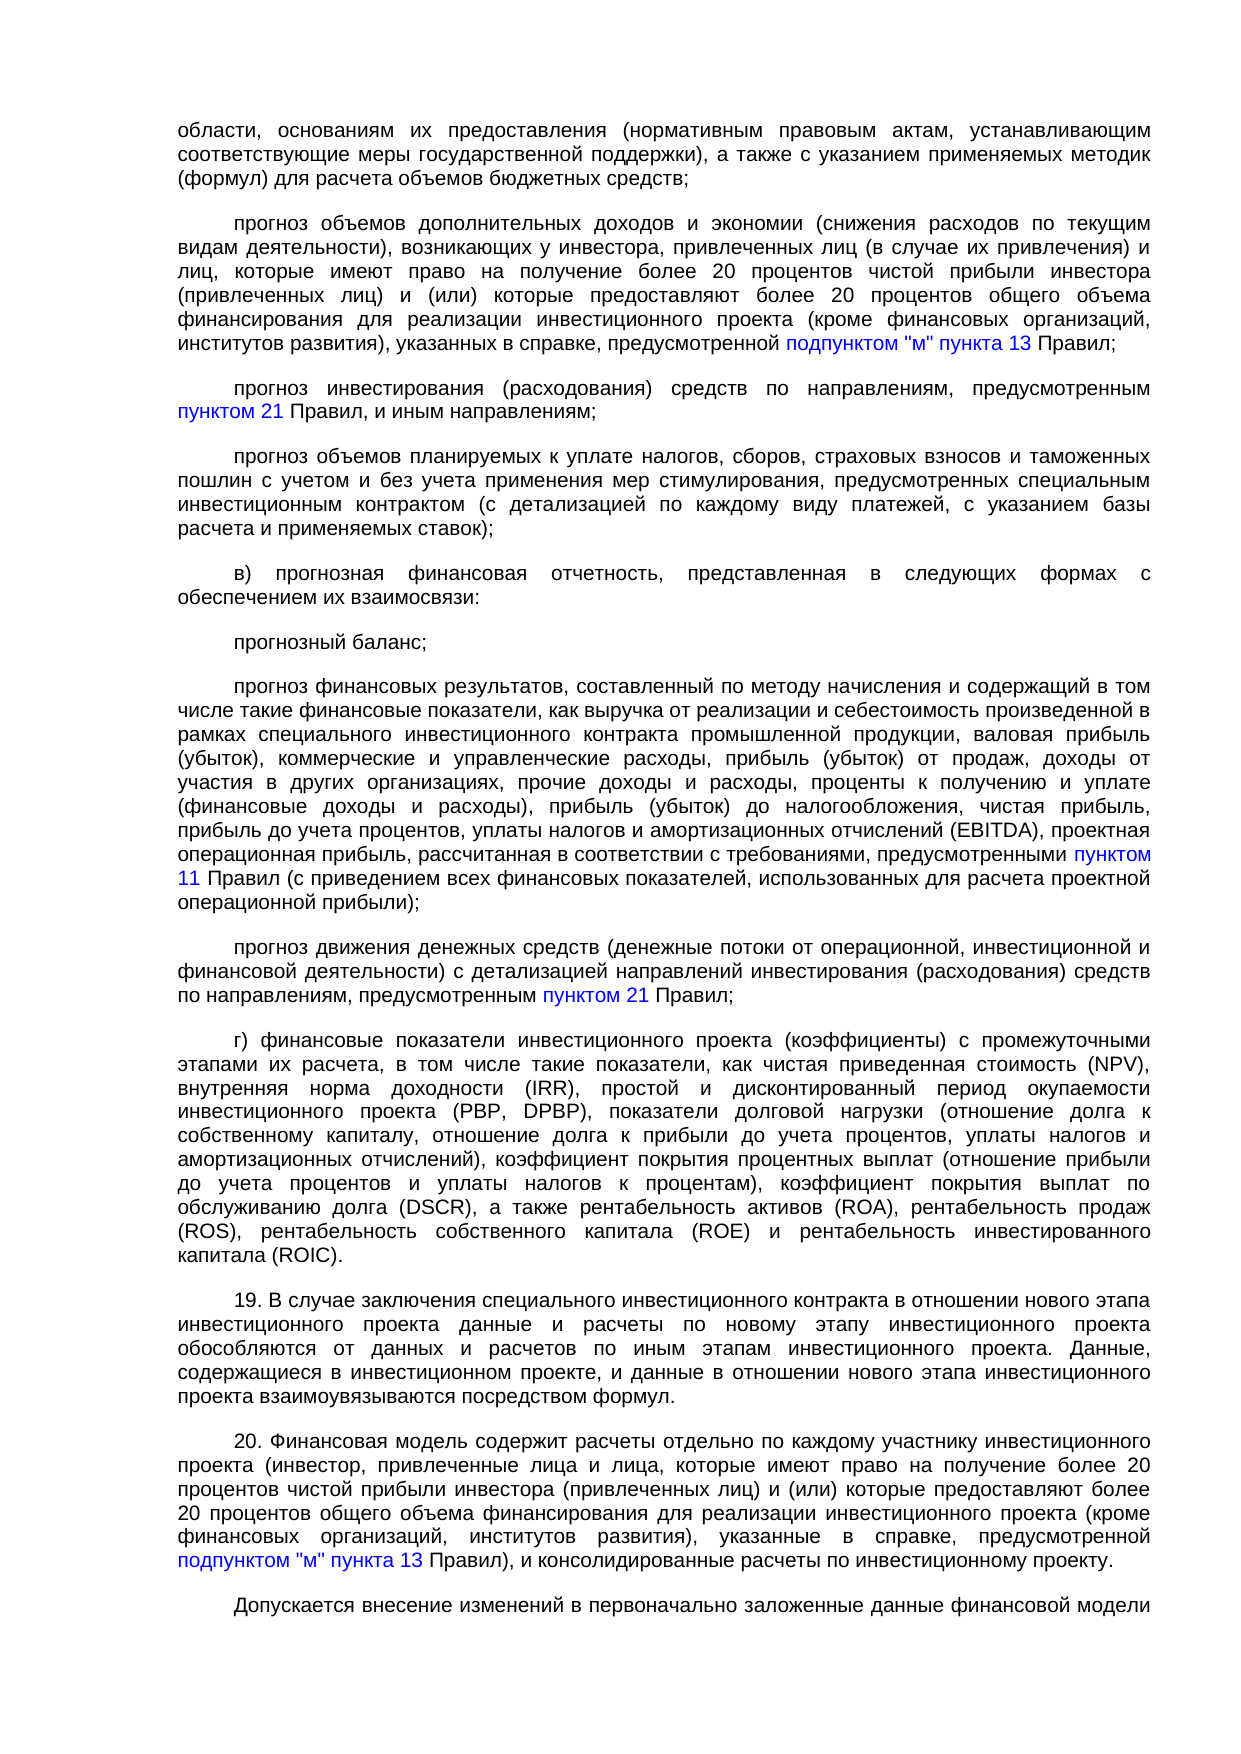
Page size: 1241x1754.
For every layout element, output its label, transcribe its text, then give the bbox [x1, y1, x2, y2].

text в) прогнозная финансовая отчетность, представленная в следующих формах с обеспечением их взаимосвязи: [177, 561, 1152, 609]
text прогноз движения денежных средств (денежные потоки от операционной, инвестиционной и финансовой деятельности) с детализацией направлений инвестирования (расходования) средств по направлениям, предусмотренным пунктом 21 Правил; [177, 935, 1152, 1007]
text г) финансовые показатели инвестиционного проекта (коэффициенты) с промежуточными этапами их расчета, в том числе такие показатели, как чистая приведенная стоимость (NPV), внутренняя норма доходности (IRR), простой и дисконтированный период окупаемости инвестиционного проекта (PBP, DPBP), показатели долговой нагрузки (отношение долга к собственному капиталу, отношение долга к прибыли до учета процентов, уплаты налогов и амортизационных отчислений), коэффициент покрытия процентных выплат (отношение прибыли до учета процентов и уплаты налогов к процентам), коэффициент покрытия выплат по обслуживанию долга (DSCR), а также рентабельность активов (ROA), рентабельность продаж (ROS), рентабельность собственного капитала (ROE) и рентабельность инвестированного капитала (ROIC). [177, 1027, 1152, 1267]
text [177, 118, 1152, 190]
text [177, 1593, 1152, 1617]
text прогноз инвестирования (расходования) средств по направлениям, предусмотренным пунктом 21 Правил, и иным направлениям; [177, 375, 1152, 423]
text прогноз финансовых результатов, составленный по методу начисления и содержащий в том числе такие финансовые показатели, как выручка от реализации и себестоимость произведенной в рамках специального инвестиционного контракта промышленной продукции, валовая прибыль (убыток), коммерческие и управленческие расходы, прибыль (убыток) от продаж, доходы от участия в других организациях, прочие доходы и расходы, проценты к получению и уплате (финансовые доходы и расходы), прибыль (убыток) до налогообложения, чистая прибыль, прибыль до учета процентов, уплаты налогов и амортизационных отчислений (EBITDA), проектная операционная прибыль, рассчитанная в соответствии с требованиями, предусмотренными пунктом 11 Правил (с приведением всех финансовых показателей, использованных для расчета проектной операционной прибыли); [177, 674, 1152, 914]
text прогноз объемов планируемых к уплате налогов, сборов, страховых взносов и таможенных пошлин с учетом и без учета применения мер стимулирования, предусмотренных специальным инвестиционным контрактом (с детализацией по каждому виду платежей, с указанием базы расчета и применяемых ставок); [177, 444, 1152, 540]
text прогноз объемов дополнительных доходов и экономии (снижения расходов по текущим видам деятельности), возникающих у инвестора, привлеченных лиц (в случае их привлечения) и лиц, которые имеют право на получение более 20 процентов чистой прибыли инвестора (привлеченных лиц) и (или) которые предоставляют более 20 процентов общего объема финансирования для реализации инвестиционного проекта (кроме финансовых организаций, институтов развития), указанных в справке, предусмотренной подпунктом "м" пункта 13 Правил; [177, 211, 1152, 354]
text 19. В случае заключения специального инвестиционного контракта в отношении нового этапа инвестиционного проекта данные и расчеты по новому этапу инвестиционного проекта обособляются от данных и расчетов по иным этапам инвестиционного проекта. Данные, содержащиеся в инвестиционном проекте, и данные в отношении нового этапа инвестиционного проекта взаимоувязываются посредством формул. [177, 1288, 1152, 1408]
text прогнозный баланс; [177, 629, 1152, 653]
text 20. Финансовая модель содержит расчеты отдельно по каждому участнику инвестиционного проекта (инвестор, привлеченные лица и лица, которые имеют право на получение более 20 процентов чистой прибыли инвестора (привлеченных лиц) и (или) которые предоставляют более 20 процентов общего объема финансирования для реализации инвестиционного проекта (кроме финансовых организаций, институтов развития), указанные в справке, предусмотренной подпунктом "м" пункта 13 Правил), и консолидированные расчеты по инвестиционному проекту. [177, 1428, 1152, 1572]
